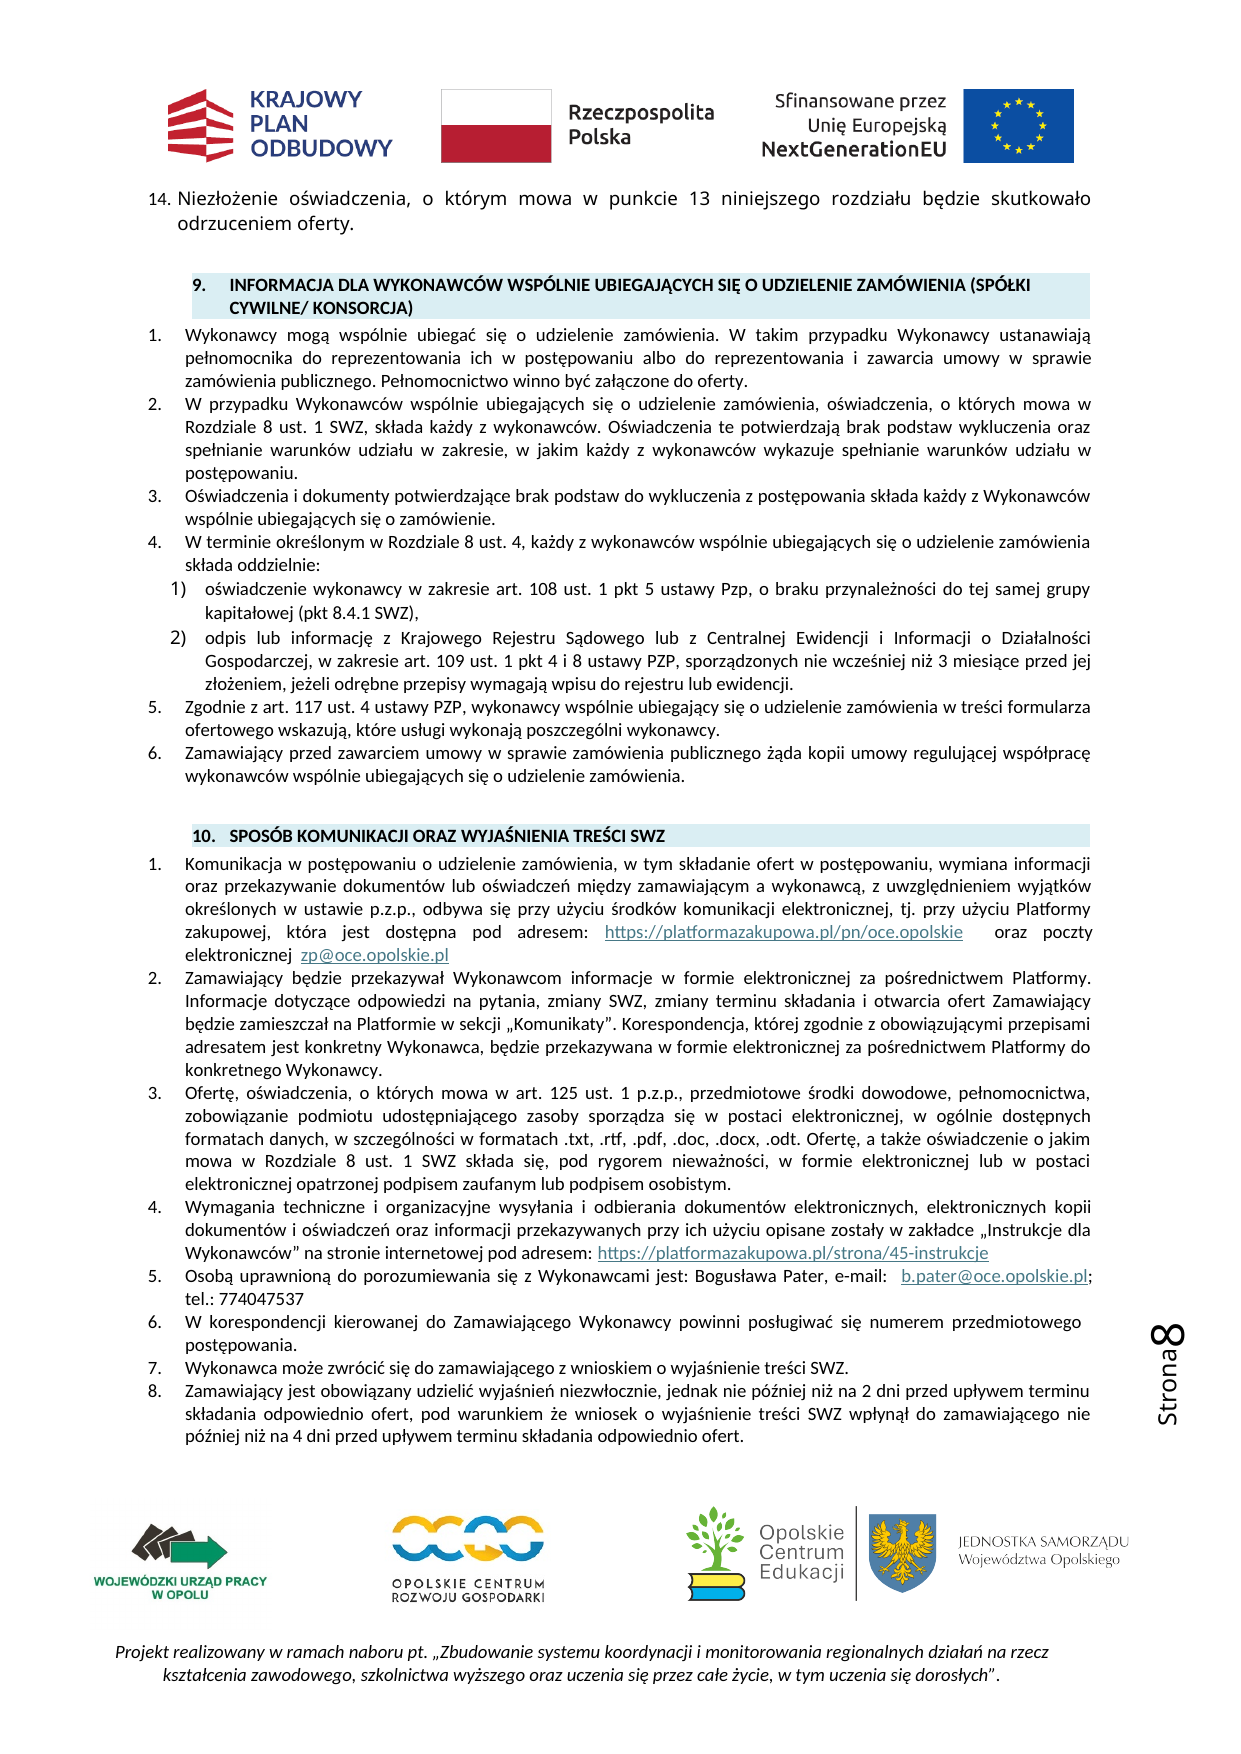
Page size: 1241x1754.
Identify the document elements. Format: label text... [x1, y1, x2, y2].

list W korespondencji kierowanej do Zamawiającego Wykonawcy powinni posługiwać się numerem przedmiotowego postępowania. [148, 1310, 1083, 1356]
list Zamawiający przed zawarciem umowy w sprawie zamówienia publicznego żąda kopii umowy regulującej współpracę wykonawców wspólnie ubiegających się o udzielenie zamówienia. [148, 741, 1093, 787]
list Zamawiający jest obowiązany udzielić wyjaśnień niezwłocznie, jednak nie później niż na 2 dni przed upływem terminu składania odpowiednio ofert, pod warunkiem że wniosek o wyjaśnienie treści SWZ wpłynął do zamawiającego nie później niż na 4 dni przed upływem terminu składania odpowiednio ofert. [148, 1379, 1093, 1447]
list INFORMACJA DLA WYKONAWCÓW WSPÓLNIE UBIEGAJĄCYCH SIĘ O UDZIELENIE ZAMÓWIENIA (SPÓŁKI CYWILNE/ KONSORCJA) [192, 273, 1090, 319]
picture [89, 1498, 273, 1630]
list Zamawiający będzie przekazywał Wykonawcom informacje w formie elektronicznej za pośrednictwem Platformy. Informacje dotyczące odpowiedzi na pytania, zmiany SWZ, zmiany terminu składania i otwarcia ofert Zamawiający będzie zamieszczał na Platformie w sekcji „Komunikaty”. Korespondencja, której zgodnie z obowiązującymi przepisami adresatem jest konkretny Wykonawca, będzie przekazywana w formie elektronicznej za pośrednictwem Platformy do konkretnego Wykonawcy. [148, 966, 1093, 1081]
list Osobą uprawnioną do porozumiewania się z Wykonawcami jest: Bogusława Pater, e-mail: b.pater@oce.opolskie.pl; tel.: 774047537 [148, 1264, 1093, 1310]
picture [686, 1506, 1129, 1601]
list W terminie określonym w Rozdziale 8 ust. 4, każdy z wykonawców wspólnie ubiegających się o udzielenie zamówienia składa oddzielnie: [148, 530, 1093, 576]
list Zgodnie z art. 117 ust. 4 ustawy PZP, wykonawcy wspólnie ubiegający się o udzielenie zamówienia w treści formularza ofertowego wskazują, które usługi wykonają poszczególni wykonawcy. [148, 695, 1093, 741]
list Wykonawcy mogą wspólnie ubiegać się o udzielenie zamówienia. W takim przypadku Wykonawcy ustanawiają pełnomocnika do reprezentowania ich w postępowaniu albo do reprezentowania i zawarcia umowy w sprawie zamówienia publicznego. Pełnomocnictwo winno być załączone do oferty. [148, 323, 1093, 392]
list SPOSÓB KOMUNIKACJI ORAZ WYJAŚNIENIA TREŚCI SWZ [192, 824, 1090, 847]
list odpis lub informację z Krajowego Rejestru Sądowego lub z Centralnej Ewidencji i Informacji o Działalności Gospodarczej, w zakresie art. 109 ust. 1 pkt 4 i 8 ustawy PZP, sporządzonych nie wcześniej niż 3 miesiące przed jej złożeniem, jeżeli odrębne przepisy wymagają wpisu do rejestru lub ewidencji. [186, 624, 1093, 695]
list oświadczenie wykonawcy w zakresie art. 108 ust. 1 pkt 5 ustawy Pzp, o braku przynależności do tej samej grupy kapitałowej (pkt 8.4.1 SWZ), [186, 576, 1093, 624]
picture [384, 1509, 552, 1615]
list Wykonawca może zwrócić się do zamawiającego z wnioskiem o wyjaśnienie treści SWZ. [148, 1356, 1093, 1379]
list Niezłożenie oświadczenia, o którym mowa w punkcie 13 niniejszego rozdziału będzie skutkowało odrzuceniem oferty. [148, 185, 1093, 236]
list Wymagania techniczne i organizacyjne wysyłania i odbierania dokumentów elektronicznych, elektronicznych kopii dokumentów i oświadczeń oraz informacji przekazywanych przy ich użyciu opisane zostały w zakładce „Instrukcje dla Wykonawców” na stronie internetowej pod adresem: https://platformazakupowa.pl/strona/45-instrukcje [148, 1195, 1093, 1264]
list W przypadku Wykonawców wspólnie ubiegających się o udzielenie zamówienia, oświadczenia, o których mowa w Rozdziale 8 ust. 1 SWZ, składa każdy z wykonawców. Oświadczenia te potwierdzają brak podstaw wykluczenia oraz spełnianie warunków udziału w zakresie, w jakim każdy z wykonawców wykazuje spełnianie warunków udziału w postępowaniu. [148, 392, 1093, 484]
picture [147, 66, 1093, 185]
list Ofertę, oświadczenia, o których mowa w art. 125 ust. 1 p.z.p., przedmiotowe środki dowodowe, pełnomocnictwa, zobowiązanie podmiotu udostępniającego zasoby sporządza się w postaci elektronicznej, w ogólnie dostępnych formatach danych, w szczególności w formatach .txt, .rtf, .pdf, .doc, .docx, .odt. Ofertę, a także oświadczenie o jakim mowa w Rozdziale 8 ust. 1 SWZ składa się, pod rygorem nieważności, w formie elektronicznej lub w postaci elektronicznej opatrzonej podpisem zaufanym lub podpisem osobistym. [148, 1081, 1093, 1195]
list Komunikacja w postępowaniu o udzielenie zamówienia, w tym składanie ofert w postępowaniu, wymiana informacji oraz przekazywanie dokumentów lub oświadczeń między zamawiającym a wykonawcą, z uwzględnieniem wyjątków określonych w ustawie p.z.p., odbywa się przy użyciu środków komunikacji elektronicznej, tj. przy użyciu Platformy zakupowej, która jest dostępna pod adresem: https://platformazakupowa.pl/pn/oce.opolskie oraz poczty elektronicznej zp@oce.opolskie.pl [148, 852, 1093, 966]
list Oświadczenia i dokumenty potwierdzające brak podstaw do wykluczenia z postępowania składa każdy z Wykonawców wspólnie ubiegających się o zamówienie. [148, 484, 1093, 530]
